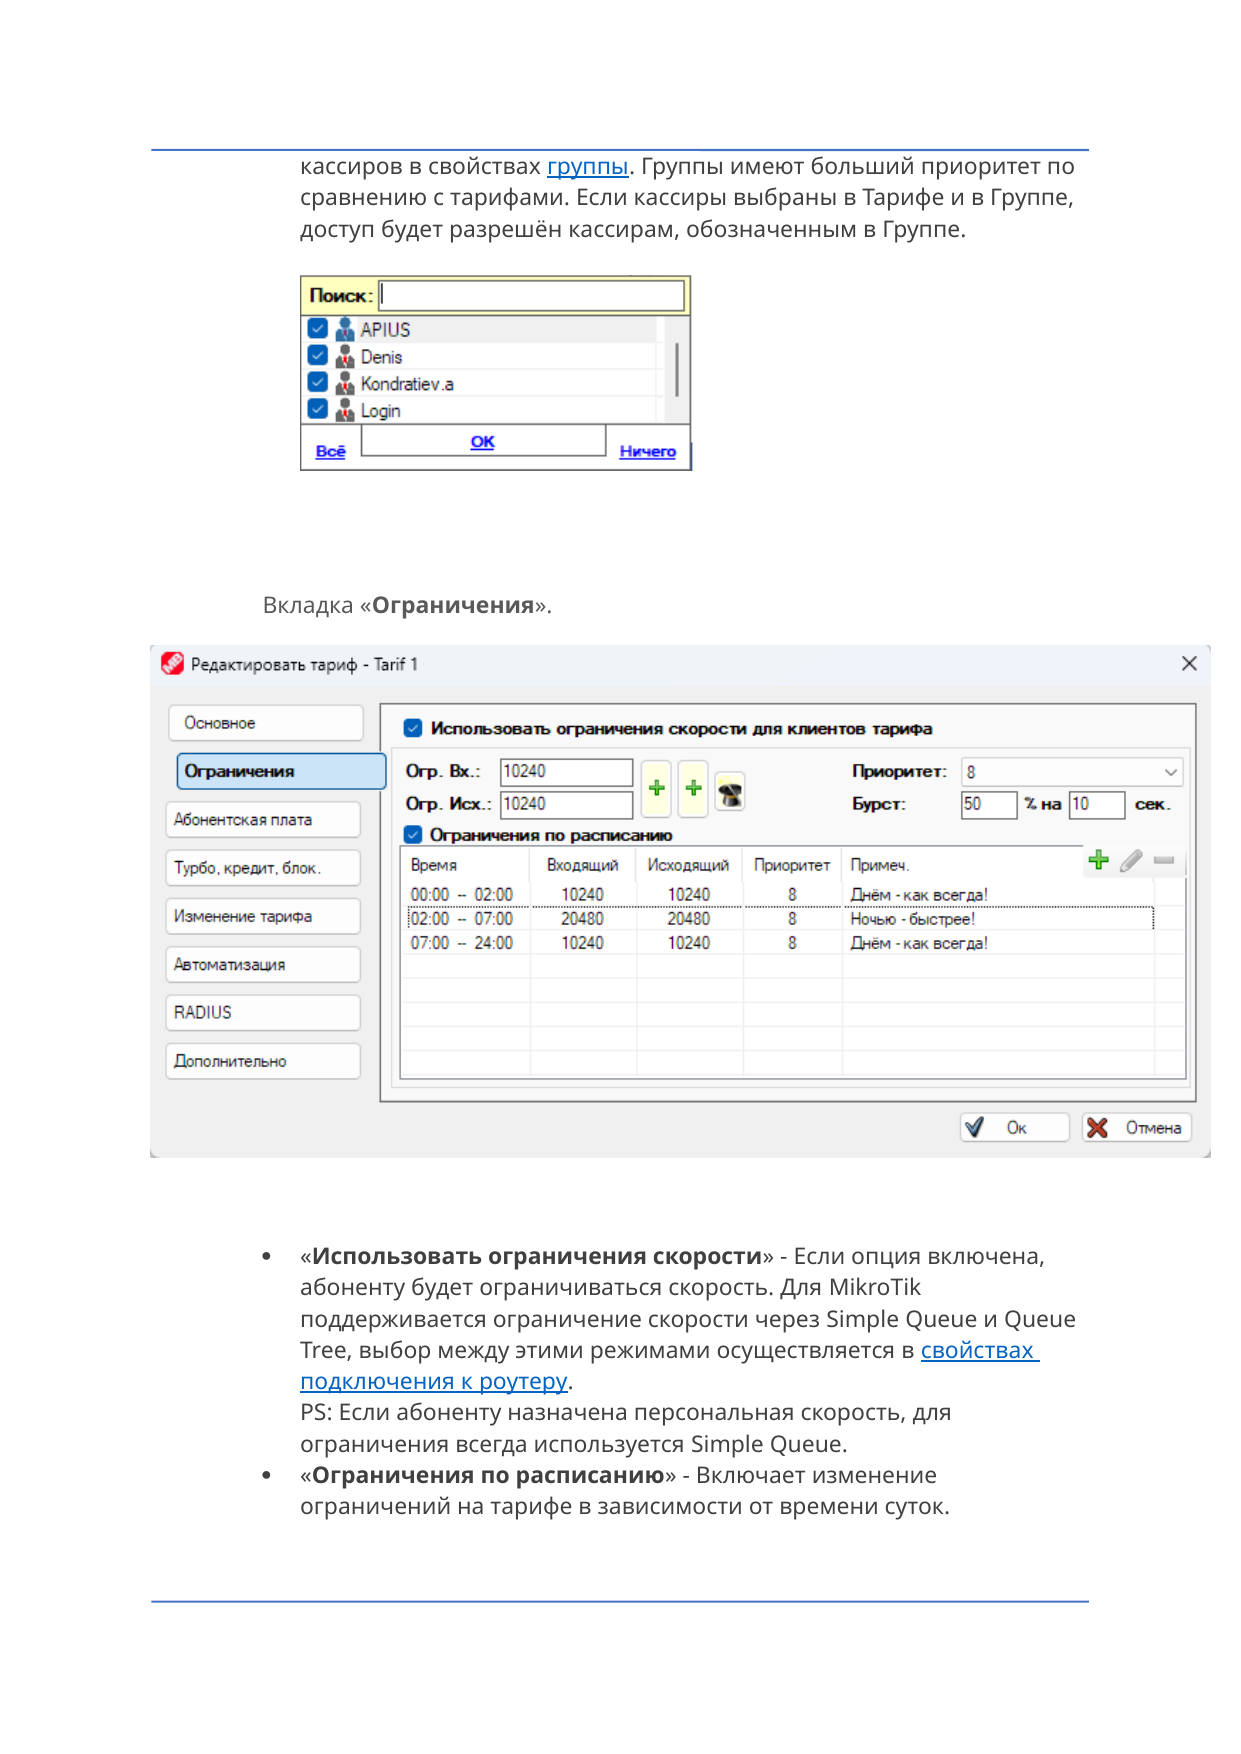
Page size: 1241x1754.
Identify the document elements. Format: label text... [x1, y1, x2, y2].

text Вкладка «Ограничения». [262, 589, 1090, 620]
picture [300, 275, 693, 471]
list «Использовать ограничения скорости» - Если опция включена, абоненту будет ограничиваться скорость. Для MikroTik поддерживается ограничение скорости через Simple Queue и Queue Tree, выбор между этими режимами осуществляется в свойствах подключения к роутеру. [262, 1240, 1090, 1396]
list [262, 150, 1090, 244]
list «Ограничения по расписанию» - Включает изменение ограничений на тарифе в зависимости от времени суток. [262, 1459, 1090, 1521]
picture [150, 645, 1211, 1158]
list PS: Если абоненту назначена персональная скорость, для ограничения всегда используется Simple Queue. [300, 1396, 1090, 1459]
